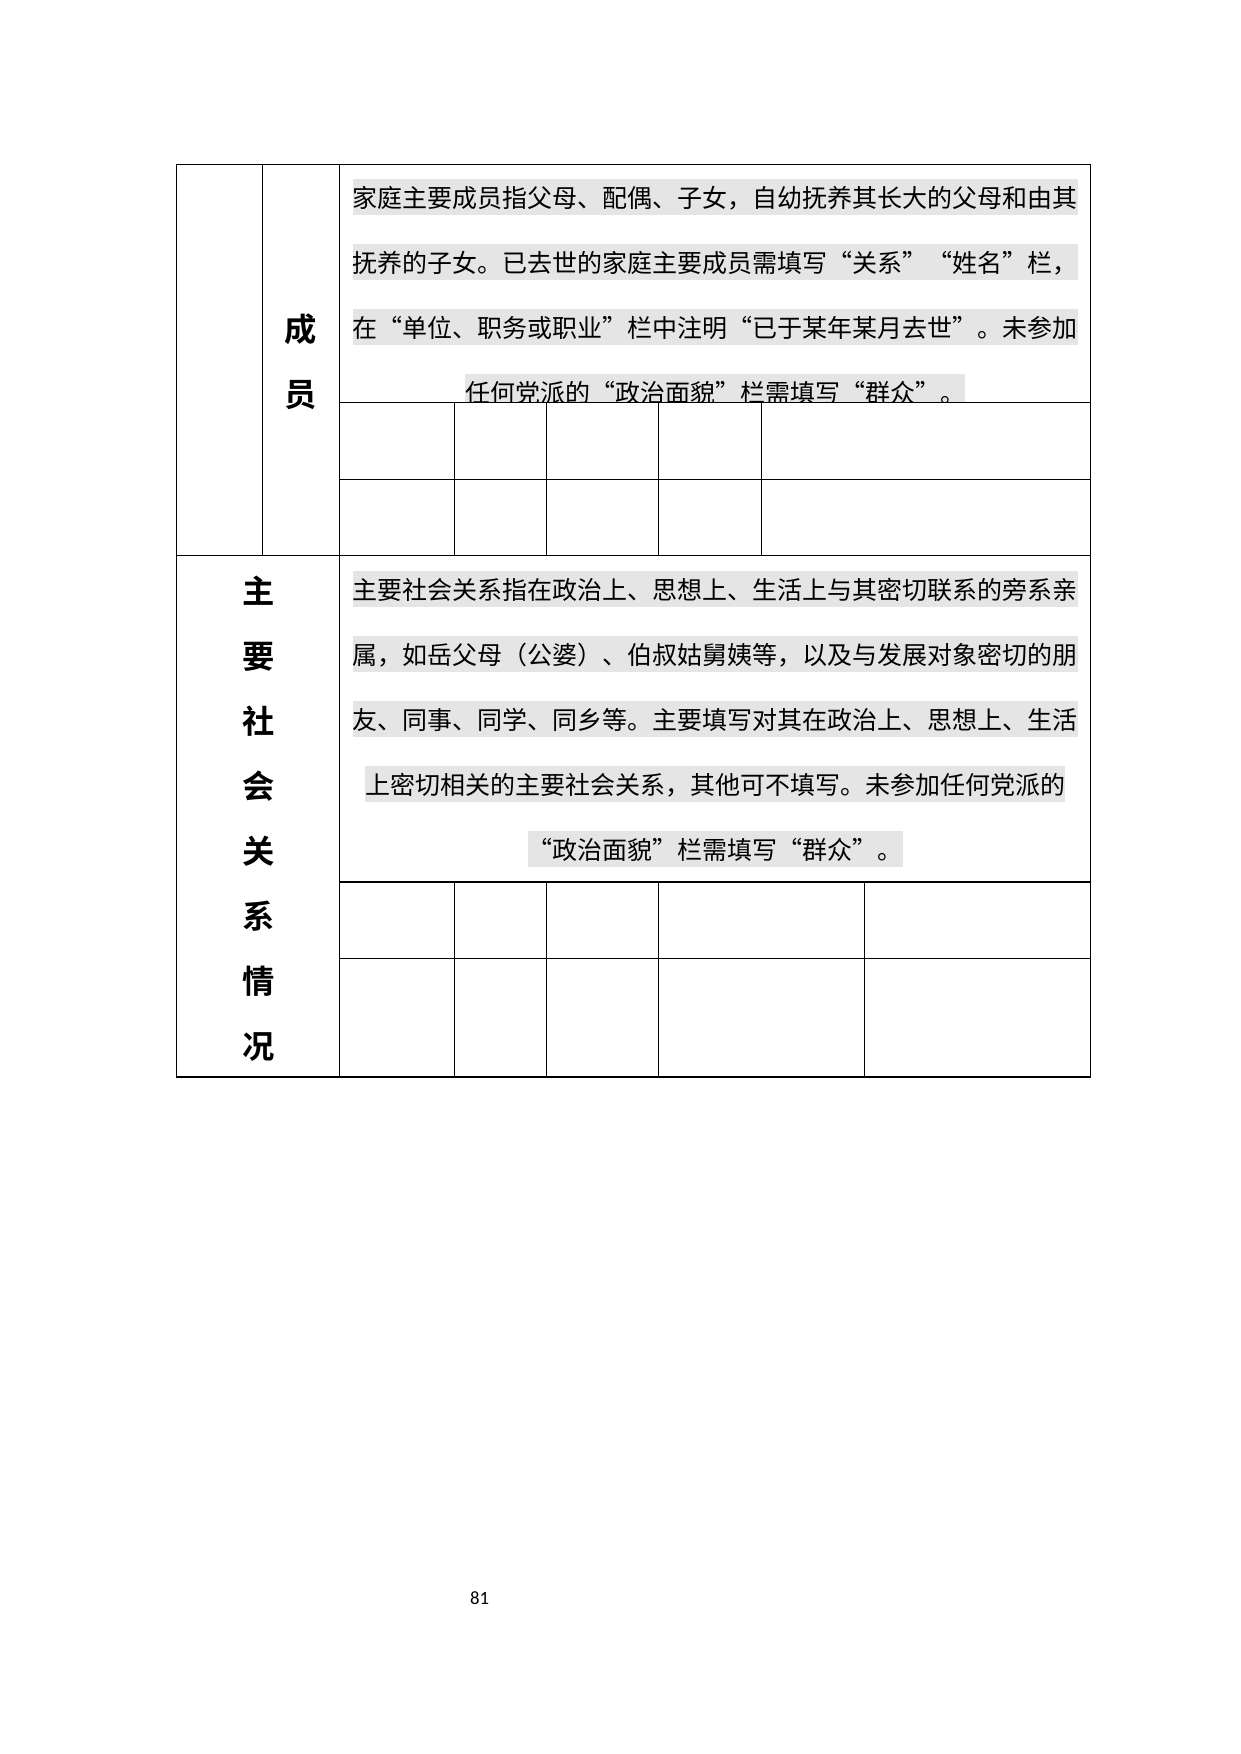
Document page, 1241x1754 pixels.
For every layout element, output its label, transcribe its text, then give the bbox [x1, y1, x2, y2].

table_cell [340, 883, 454, 958]
table_cell [455, 480, 546, 555]
table_cell [659, 403, 761, 479]
table_cell [659, 959, 864, 1076]
table_cell [340, 403, 454, 479]
table_cell [455, 403, 546, 479]
table_cell [547, 480, 658, 555]
table_cell [547, 403, 658, 479]
table_cell [659, 883, 864, 958]
table_cell [865, 959, 1090, 1076]
table_cell [659, 480, 761, 555]
table_cell 其 他 成 员 [263, 165, 339, 555]
table_cell [865, 883, 1090, 958]
table_cell [547, 883, 658, 958]
table_cell [455, 959, 546, 1076]
table_cell [340, 480, 454, 555]
table_cell 主 要 社 会 关 系 情 况 [177, 556, 339, 1076]
table_cell [547, 959, 658, 1076]
table_cell [762, 403, 1090, 479]
table_cell 家庭主要成员指父母、配偶、子女，自幼抚养其长大的父母和由其抚养的子女。已去世的家庭主要成员需填写“关系”“姓名”栏，在“单位、职务或职业”栏中注明“已于某年某月去世”。未参加任何党派的“政治面貌”栏需填写“群众”。 [340, 165, 1090, 402]
table_cell 主要社会关系指在政治上、思想上、生活上与其密切联系的旁系亲属，如岳父母（公婆）、伯叔姑舅姨等，以及与发展对象密切的朋友、同事、同学、同乡等。主要填写对其在政治上、思想上、生活上密切相关的主要社会关系，其他可不填写。未参加任何党派的“政治面貌”栏需填写“群众”。 [340, 556, 1090, 881]
table_cell [340, 959, 454, 1076]
table_cell [762, 480, 1090, 555]
table_cell [455, 883, 546, 958]
